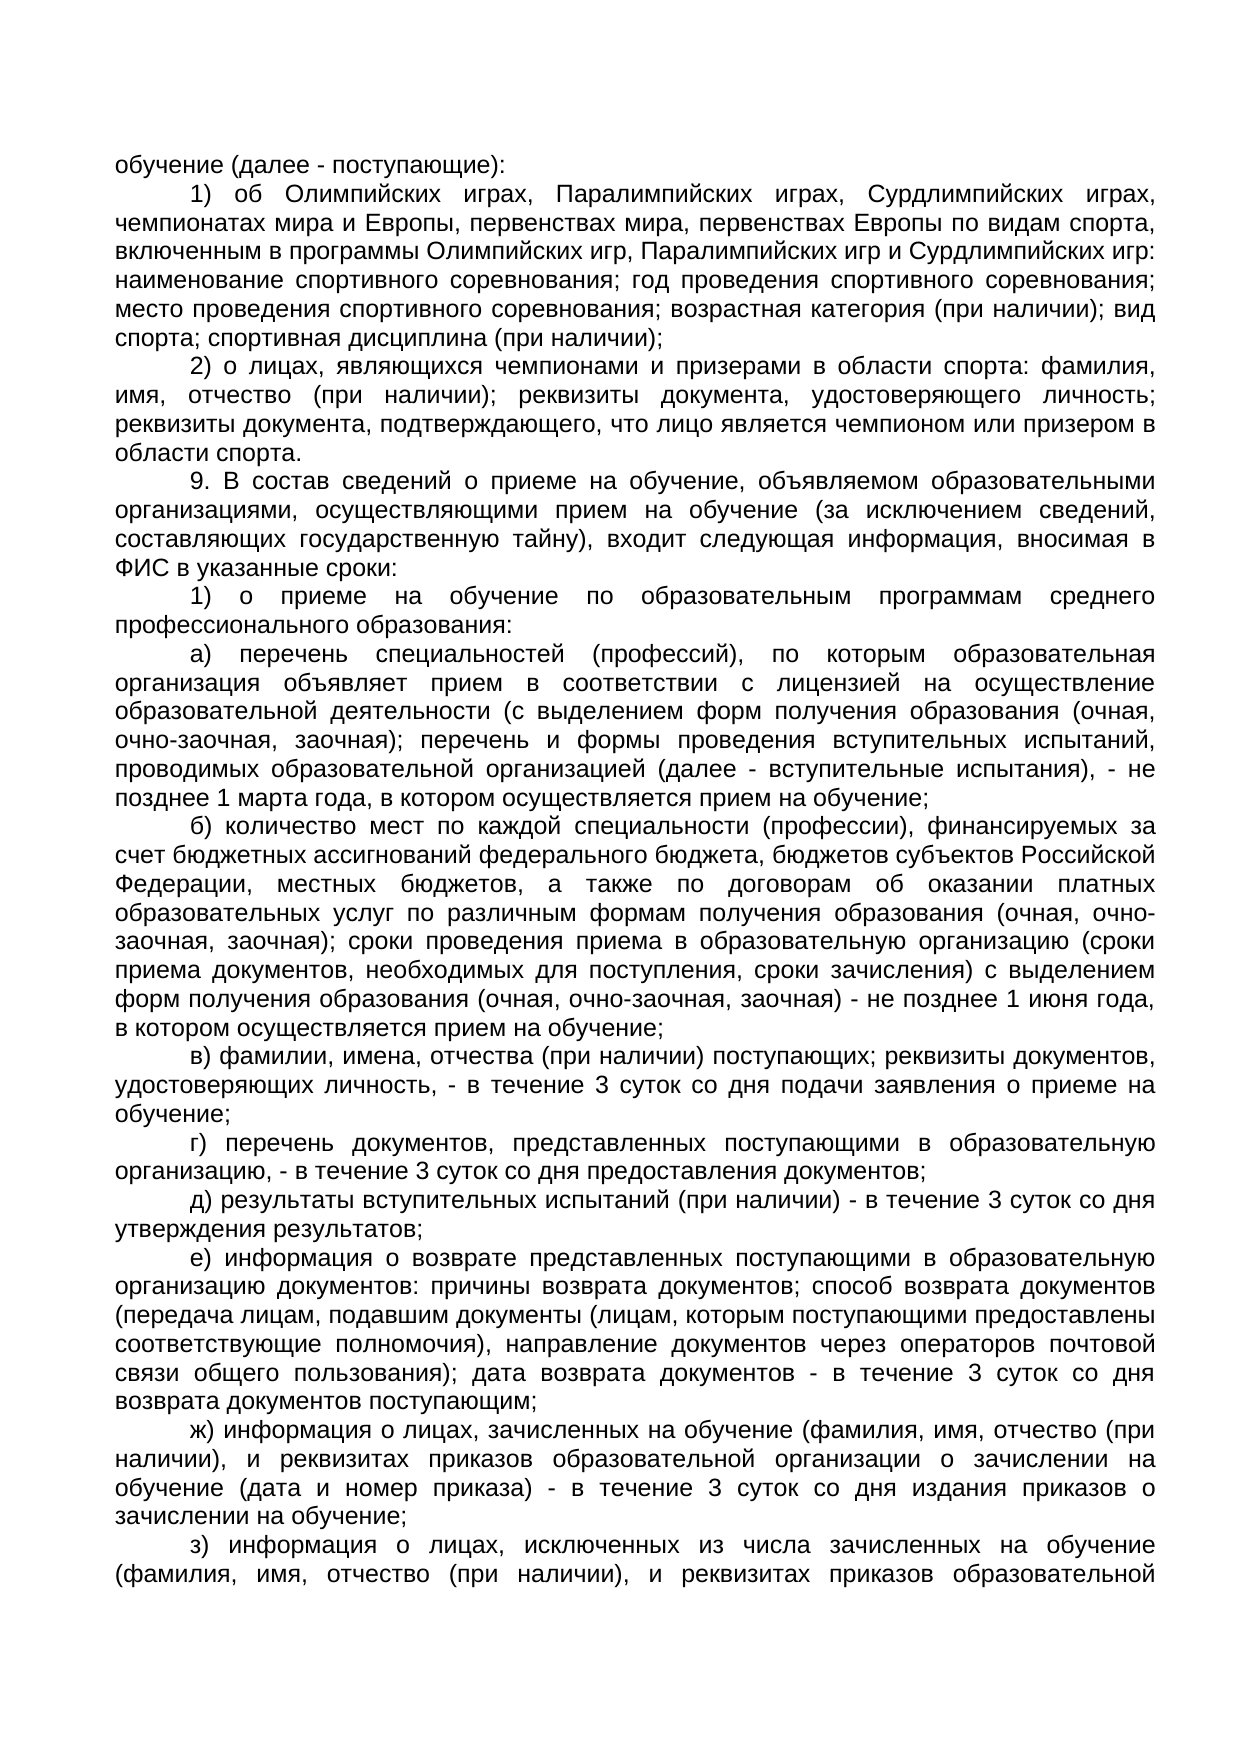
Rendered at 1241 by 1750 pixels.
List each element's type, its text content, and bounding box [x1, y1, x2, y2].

text 1) об Олимпийских играх, Паралимпийских играх, Сурдлимпийских играх, чемпионатах мира и Европы, первенствах мира, первенствах Европы по видам спорта, включенным в программы Олимпийских игр, Паралимпийских игр и Сурдлимпийских игр: наименование спортивного соревнования; год проведения спортивного соревнования; место проведения спортивного соревнования; возрастная категория (при наличии); вид спорта; спортивная дисциплина (при наличии); [114, 179, 1157, 351]
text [114, 150, 1157, 179]
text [114, 1530, 1157, 1587]
text е) информация о возврате представленных поступающими в образовательную организацию документов: причины возврата документов; способ возврата документов (передача лицам, подавшим документы (лицам, которым поступающими предоставлены соответствующие полномочия), направление документов через операторов почтовой связи общего пользования); дата возврата документов - в течение 3 суток со дня возврата документов поступающим; [114, 1242, 1157, 1415]
text а) перечень специальностей (профессий), по которым образовательная организация объявляет прием в соответствии с лицензией на осуществление образовательной деятельности (с выделением форм получения образования (очная, очно-заочная, заочная); перечень и формы проведения вступительных испытаний, проводимых образовательной организацией (далее - вступительные испытания), - не позднее 1 марта года, в котором осуществляется прием на обучение; [114, 639, 1157, 811]
text ж) информация о лицах, зачисленных на обучение (фамилия, имя, отчество (при наличии), и реквизитах приказов образовательной организации о зачислении на обучение (дата и номер приказа) - в течение 3 суток со дня издания приказов о зачислении на обучение; [114, 1415, 1157, 1530]
text 1) о приеме на обучение по образовательным программам среднего профессионального образования: [114, 581, 1157, 639]
text д) результаты вступительных испытаний (при наличии) - в течение 3 суток со дня утверждения результатов; [114, 1185, 1157, 1242]
text в) фамилии, имена, отчества (при наличии) поступающих; реквизиты документов, удостоверяющих личность, - в течение 3 суток со дня подачи заявления о приеме на обучение; [114, 1041, 1157, 1127]
text 2) о лицах, являющихся чемпионами и призерами в области спорта: фамилия, имя, отчество (при наличии); реквизиты документа, удостоверяющего личность; реквизиты документа, подтверждающего, что лицо является чемпионом или призером в области спорта. [114, 351, 1157, 466]
text б) количество мест по каждой специальности (профессии), финансируемых за счет бюджетных ассигнований федерального бюджета, бюджетов субъектов Российской Федерации, местных бюджетов, а также по договорам об оказании платных образовательных услуг по различным формам получения образования (очная, очно-заочная, заочная); сроки проведения приема в образовательную организацию (сроки приема документов, необходимых для поступления, сроки зачисления) с выделением форм получения образования (очная, очно-заочная, заочная) - не позднее 1 июня года, в котором осуществляется прием на обучение; [114, 811, 1157, 1041]
text г) перечень документов, представленных поступающими в образовательную организацию, - в течение 3 суток со дня предоставления документов; [114, 1127, 1157, 1185]
text 9. В состав сведений о приеме на обучение, объявляемом образовательными организациями, осуществляющими прием на обучение (за исключением сведений, составляющих государственную тайну), входит следующая информация, вносимая в ФИС в указанные сроки: [114, 466, 1157, 581]
